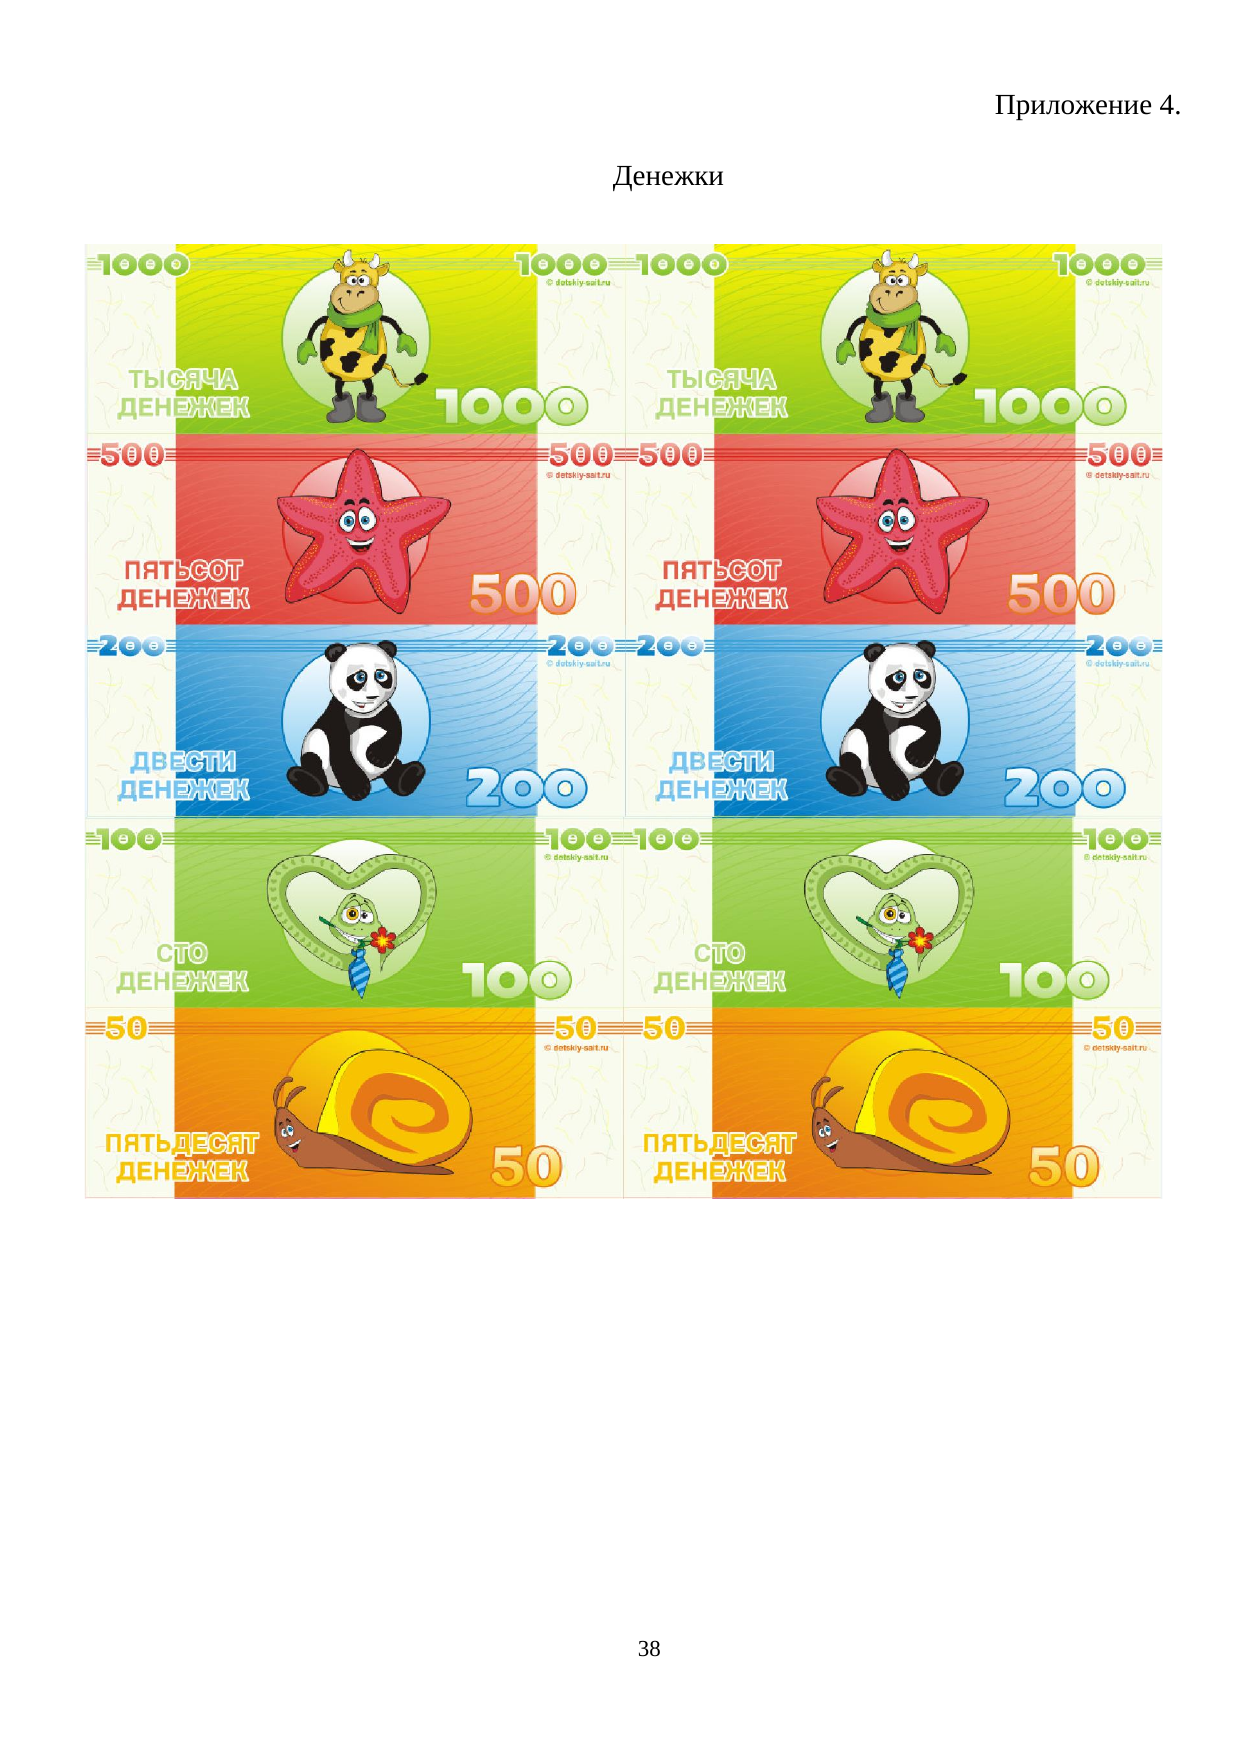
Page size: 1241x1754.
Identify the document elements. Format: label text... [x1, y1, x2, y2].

text Приложение 4. [73, 87, 1181, 121]
text Денежки [197, 158, 1140, 192]
picture [84, 244, 1163, 1199]
